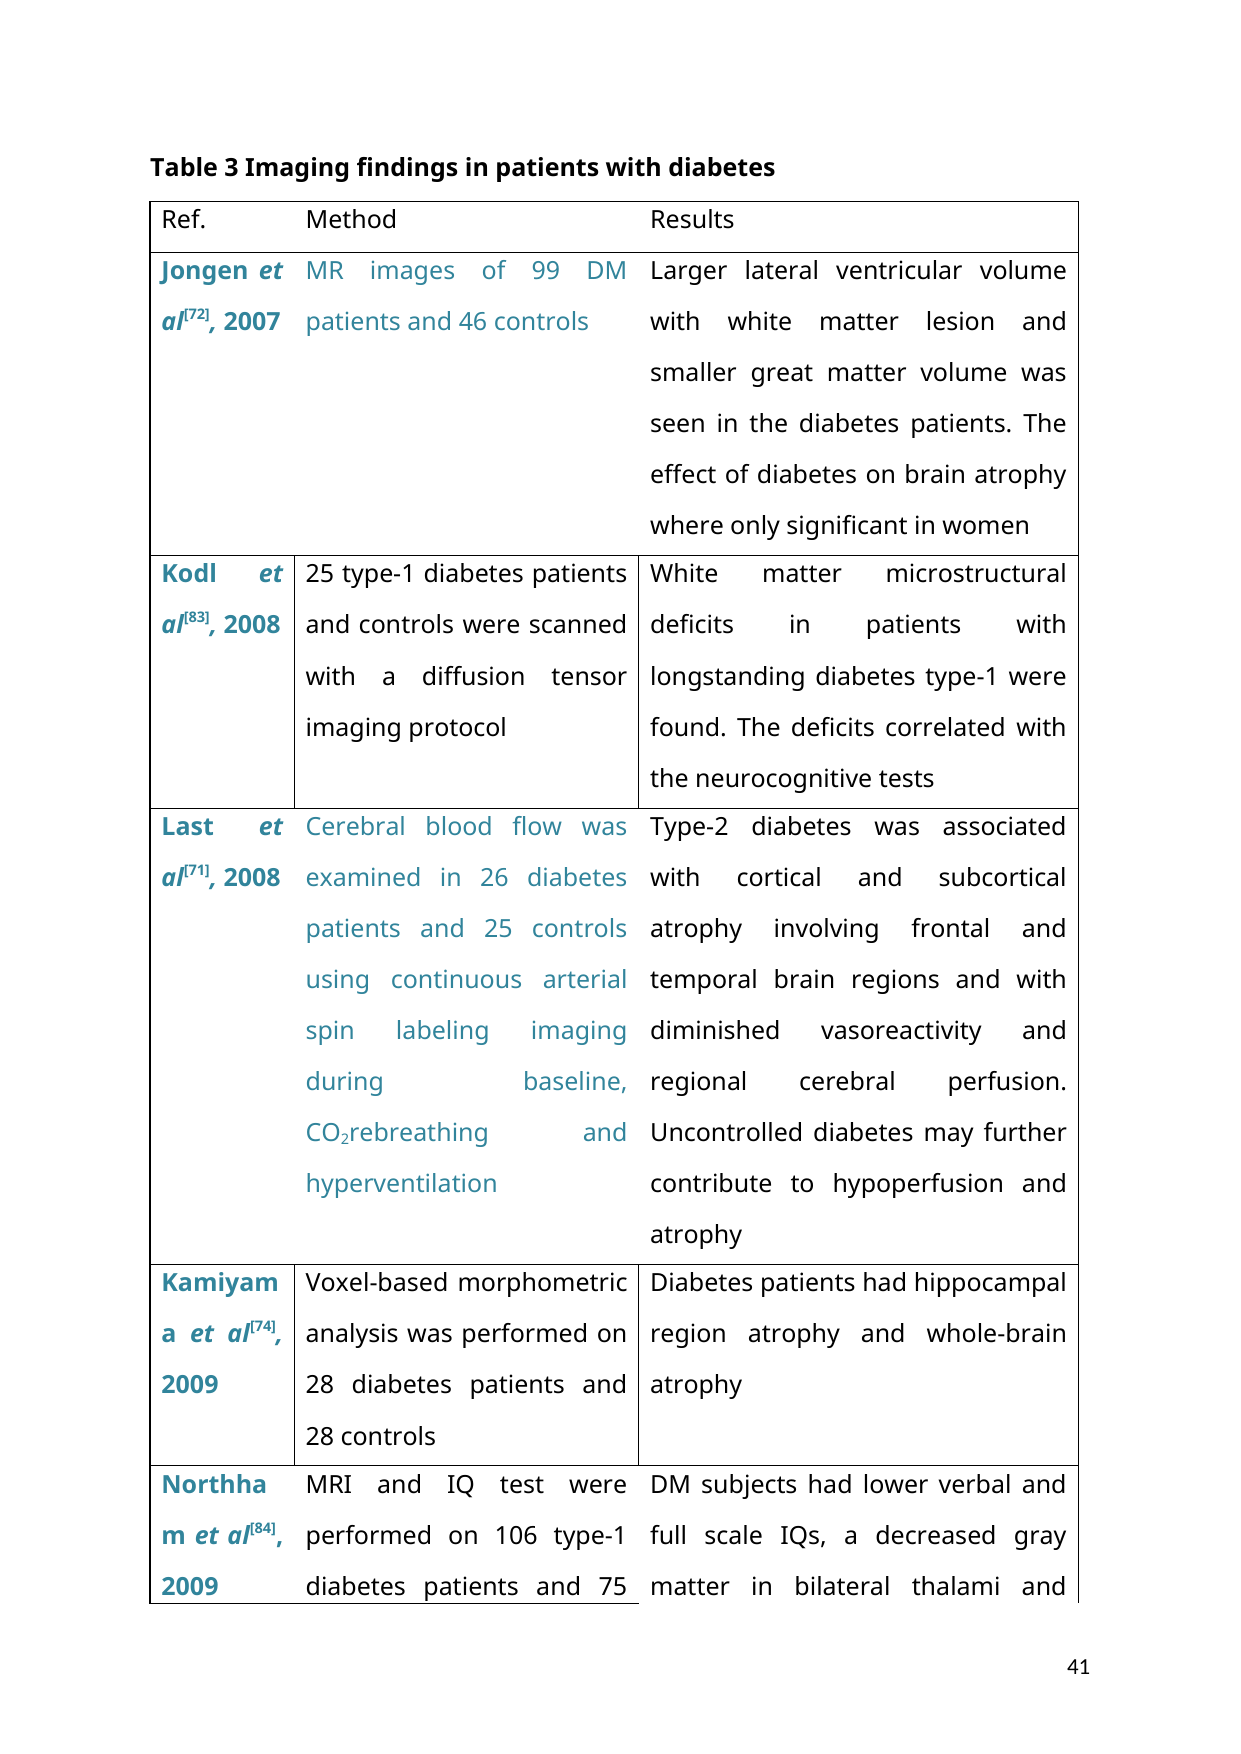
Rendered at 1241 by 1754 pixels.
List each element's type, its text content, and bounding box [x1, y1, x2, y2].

table_cell Last et al[71], 2008 [151, 809, 294, 1264]
table_cell Larger lateral ventricular volume with white matter lesion and smaller great matter volume was seen in the diabetes patients. The effect of diabetes on brain atrophy where only significant in women [639, 253, 1078, 555]
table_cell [294, 1466, 639, 1603]
table_cell Jongen et al[72], 2007 [151, 253, 294, 555]
table_header Results [639, 202, 1078, 252]
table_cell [639, 1466, 1078, 1603]
table_cell Diabetes patients had hippocampal region atrophy and whole-brain atrophy [639, 1265, 1078, 1465]
table_header Ref. [151, 202, 294, 252]
table_cell Cerebral blood flow was examined in 26 diabetes patients and 25 controls using continuous arterial spin labeling imaging during baseline, CO2rebreathing and hyperventilation [294, 809, 639, 1264]
table_cell Kamiyama et al[74], 2009 [151, 1265, 294, 1465]
table_cell Voxel-based morphometric analysis was performed on 28 diabetes patients and 28 controls [295, 1265, 638, 1465]
table_cell Type-2 diabetes was associated with cortical and subcortical atrophy involving frontal and temporal brain regions and with diminished vasoreactivity and regional cerebral perfusion. Uncontrolled diabetes may further contribute to hypoperfusion and atrophy [639, 809, 1078, 1264]
table_header Method [294, 202, 639, 252]
table_cell White matter microstructural deficits in patients with longstanding diabetes type-1 were found. The deficits correlated with the neurocognitive tests [639, 556, 1078, 807]
table_cell MR images of 99 DM patients and 46 controls [294, 253, 639, 555]
text Table 3 Imaging findings in patients with diabetes [150, 150, 1090, 184]
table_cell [151, 1466, 294, 1603]
table_cell 25 type-1 diabetes patients and controls were scanned with a diffusion tensor imaging protocol [295, 556, 638, 807]
table_cell Kodl et al[83], 2008 [151, 556, 294, 807]
